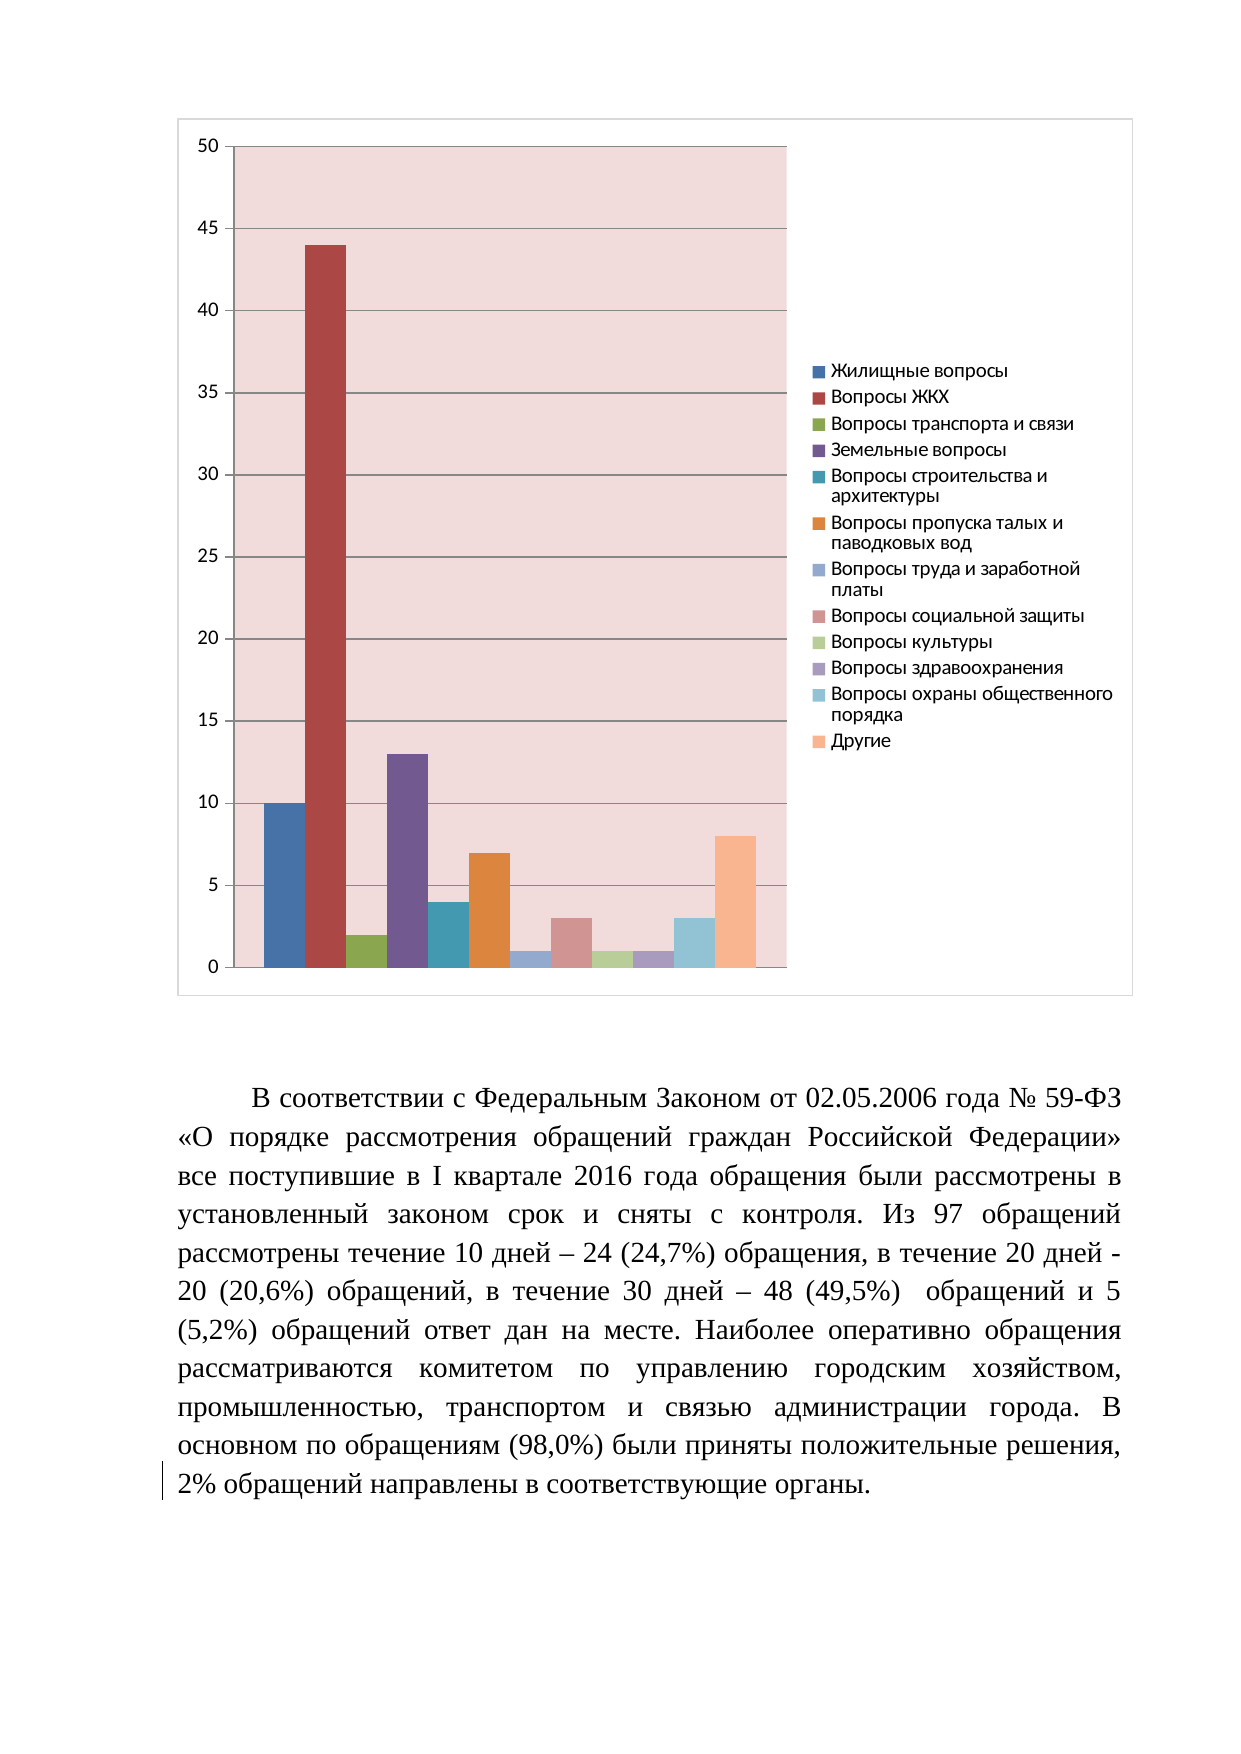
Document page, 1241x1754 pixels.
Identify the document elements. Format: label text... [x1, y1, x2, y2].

text В соответствии с Федеральным Законом от 02.05.2006 года № 59-ФЗ «О порядке рассмотрения обращений граждан Российской Федерации» все поступившие в I квартале 2016 года обращения были рассмотрены в установленный законом срок и сняты с контроля. Из 97 обращений рассмотрены течение 10 дней – 24 (24,7%) обращения, в течение 20 дней -20 (20,6%) обращений, в течение 30 дней – 48 (49,5%) обращений и 5 (5,2%) обращений ответ дан на месте. Наиболее оперативно обращения рассматриваются комитетом по управлению городским хозяйством, промышленностью, транспортом и связью администрации города. В основном по обращениям (98,0%) были приняты положительные решения, 2% обращений направлены в соответствующие органы. [177, 1081, 1122, 1499]
